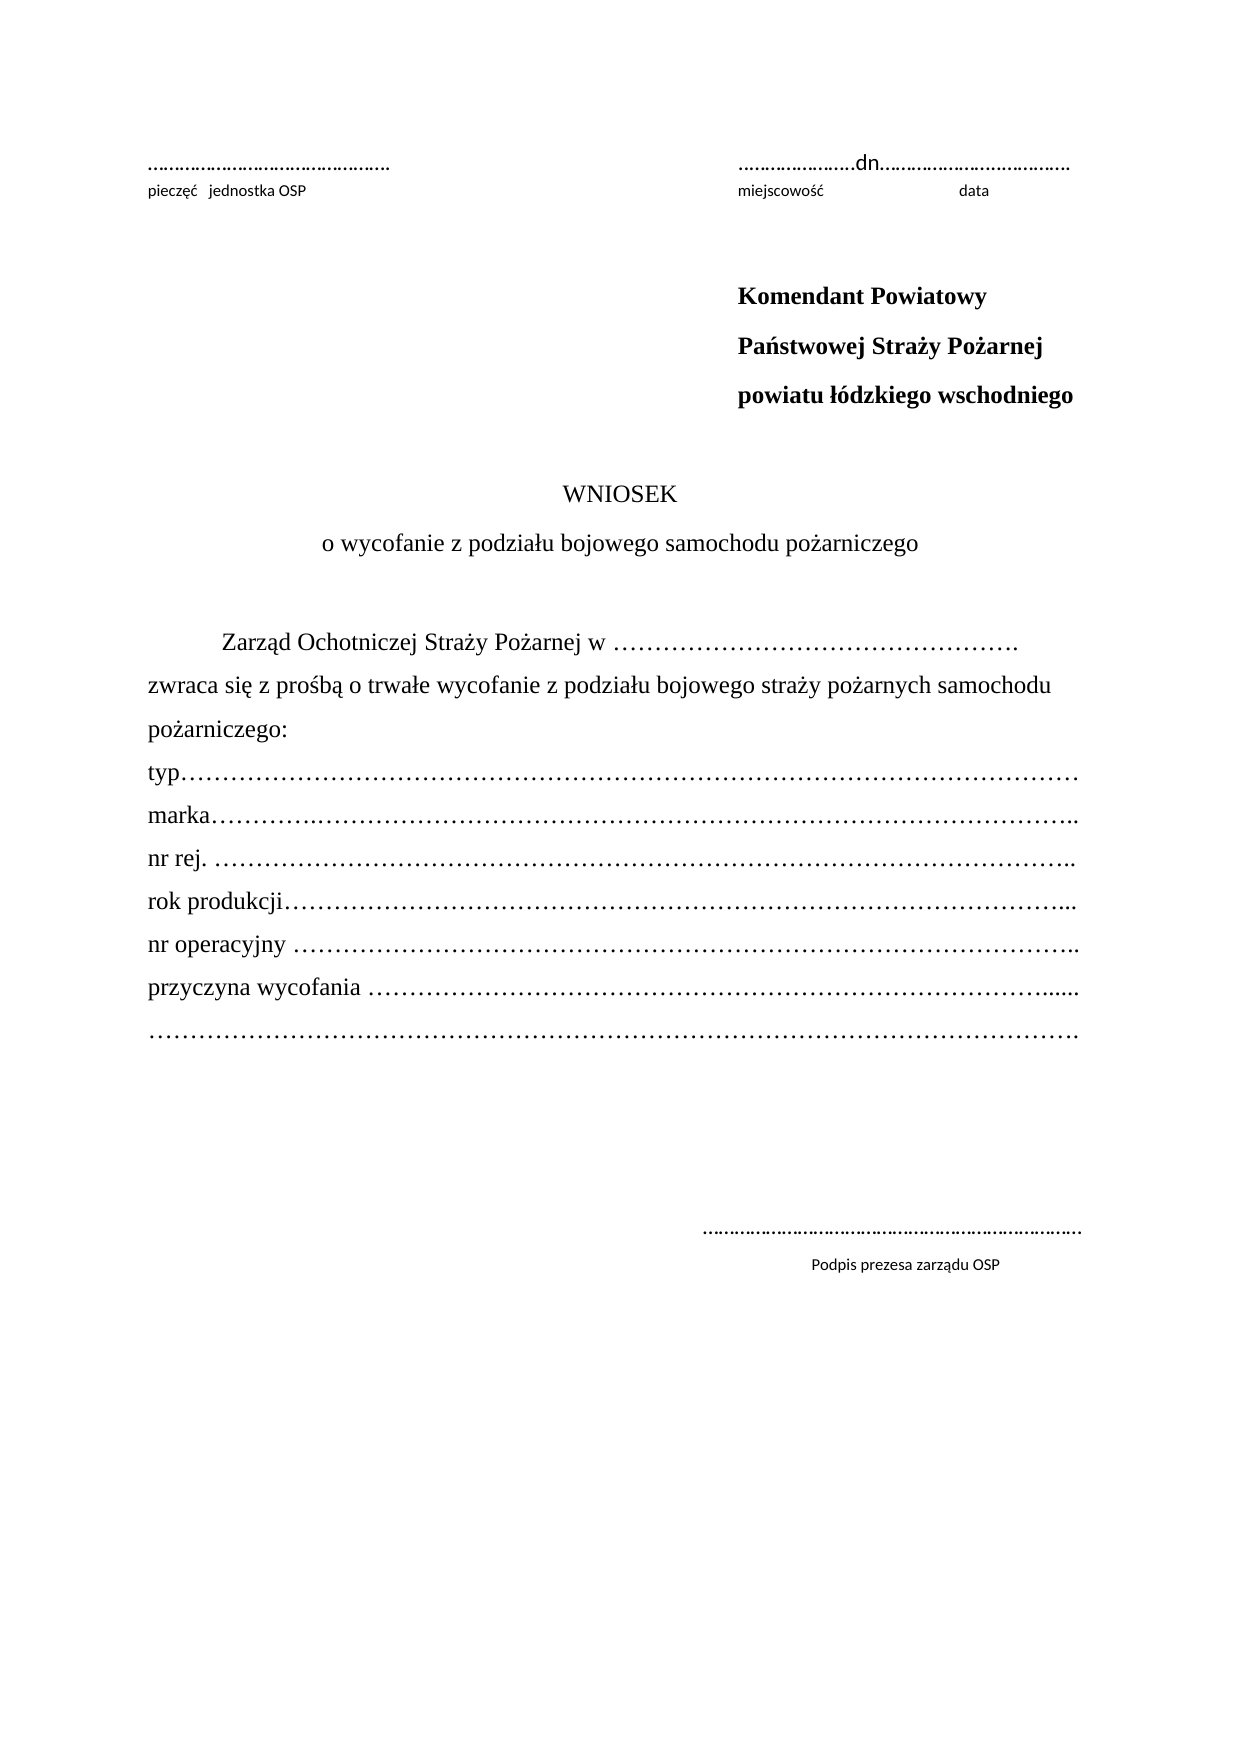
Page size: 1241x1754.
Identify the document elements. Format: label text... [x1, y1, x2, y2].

text Zarząd Ochotniczej Straży Pożarnej w …………………………………………. zwraca się z prośbą o trwałe wycofanie z podziału bojowego straży pożarnych samochodu pożarniczego: typ……………………………………………………………………………………………… marka………….……………………………………………………………………………….. nr rej. ………………………………………………………………………………………….. rok produkcji…………………………………………………………………………………... nr operacyjny ………………………………………………………………………………….. przyczyna wycofania ………………………………………………………………………...... …………………………………………………………………………………………………. [148, 627, 1093, 1044]
text WNIOSEK [148, 479, 1093, 507]
list ……………………………………………………………… [703, 1212, 1093, 1240]
text ………………………………………. ..………………..dn…………………..…………. [148, 148, 1093, 176]
text Komendant Powiatowy [738, 281, 1093, 310]
text o wycofanie z podziału bojowego samochodu pożarniczego [148, 528, 1093, 557]
text Państwowej Straży Pożarnej [738, 331, 1093, 359]
text pieczęć jednostka OSP miejscowość data [148, 180, 1093, 200]
text powiatu łódzkiego wschodniego [738, 380, 1093, 409]
list Podpis prezesa zarządu OSP [776, 1254, 1093, 1275]
